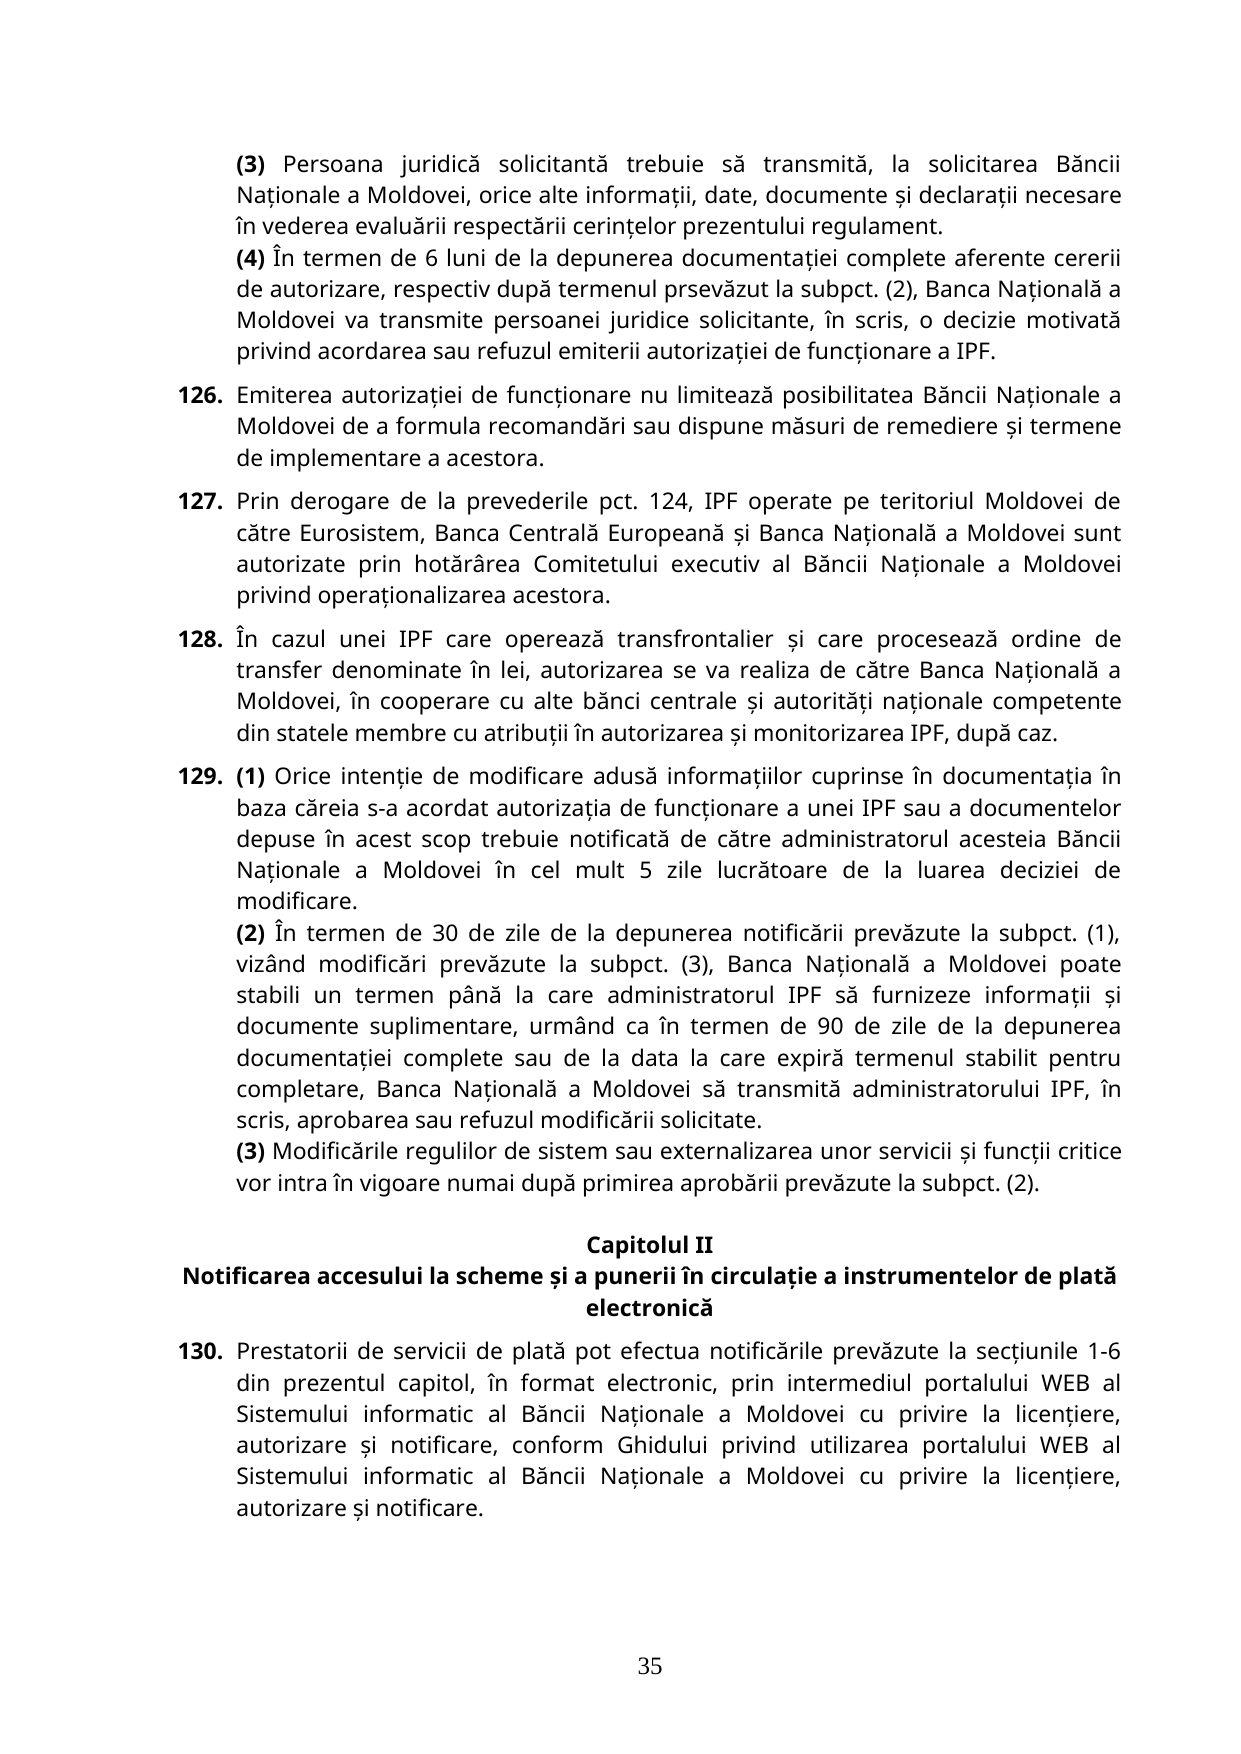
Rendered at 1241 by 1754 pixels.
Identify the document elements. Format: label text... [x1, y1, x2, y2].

list (1) Orice intenţie de modificare adusă informaţiilor cuprinse în documentaţia în baza căreia s-a acordat autorizaţia de funcţionare a unei IPF sau a documentelor depuse în acest scop trebuie notificată de către administratorul acesteia Băncii Naţionale a Moldovei în cel mult 5 zile lucrătoare de la luarea deciziei de modificare. [177, 760, 1122, 916]
text (3) Persoana juridică solicitantă trebuie să transmită, la solicitarea Băncii Naţionale a Moldovei, orice alte informaţii, date, documente şi declaraţii necesare în vederea evaluării respectării cerinţelor prezentului regulament. [236, 148, 1122, 241]
subtitle Capitolul II Notificarea accesului la scheme și a punerii în circulaţie a instrumentelor de plată electronică [177, 1229, 1122, 1323]
text (2) În termen de 30 de zile de la depunerea notificării prevăzute la subpct. (1), vizând modificări prevăzute la subpct. (3), Banca Naţională a Moldovei poate stabili un termen până la care administratorul IPF să furnizeze informaţii şi documente suplimentare, urmând ca în termen de 90 de zile de la depunerea documentaţiei complete sau de la data la care expiră termenul stabilit pentru completare, Banca Naţională a Moldovei să transmită administratorului IPF, în scris, aprobarea sau refuzul modificării solicitate. [236, 916, 1122, 1135]
list În cazul unei IPF care operează transfrontalier şi care procesează ordine de transfer denominate în lei, autorizarea se va realiza de către Banca Naţională a Moldovei, în cooperare cu alte bănci centrale şi autorităţi naţionale competente din statele membre cu atribuţii în autorizarea şi monitorizarea IPF, după caz. [177, 623, 1122, 748]
list Emiterea autorizaţiei de funcţionare nu limitează posibilitatea Băncii Naţionale a Moldovei de a formula recomandări sau dispune măsuri de remediere şi termene de implementare a acestora. [177, 379, 1122, 473]
text (4) În termen de 6 luni de la depunerea documentaţiei complete aferente cererii de autorizare, respectiv după termenul prsevăzut la subpct. (2), Banca Naţională a Moldovei va transmite persoanei juridice solicitante, în scris, o decizie motivată privind acordarea sau refuzul emiterii autorizaţiei de funcţionare a IPF. [236, 241, 1122, 366]
list Prestatorii de servicii de plată pot efectua notificările prevăzute la secțiunile 1-6 din prezentul capitol, în format electronic, prin intermediul portalului WEB al Sistemului informatic al Băncii Naționale a Moldovei cu privire la licențiere, autorizare și notificare, conform Ghidului privind utilizarea portalului WEB al Sistemului informatic al Băncii Naționale a Moldovei cu privire la licențiere, autorizare și notificare. [177, 1335, 1122, 1523]
text (3) Modificările regulilor de sistem sau externalizarea unor servicii şi funcţii critice vor intra în vigoare numai după primirea aprobării prevăzute la subpct. (2). [236, 1135, 1122, 1198]
list Prin derogare de la prevederile pct. 124, IPF operate pe teritoriul Moldovei de către Eurosistem, Banca Centrală Europeană şi Banca Naţională a Moldovei sunt autorizate prin hotărârea Comitetului executiv al Băncii Naţionale a Moldovei privind operaţionalizarea acestora. [177, 485, 1122, 610]
